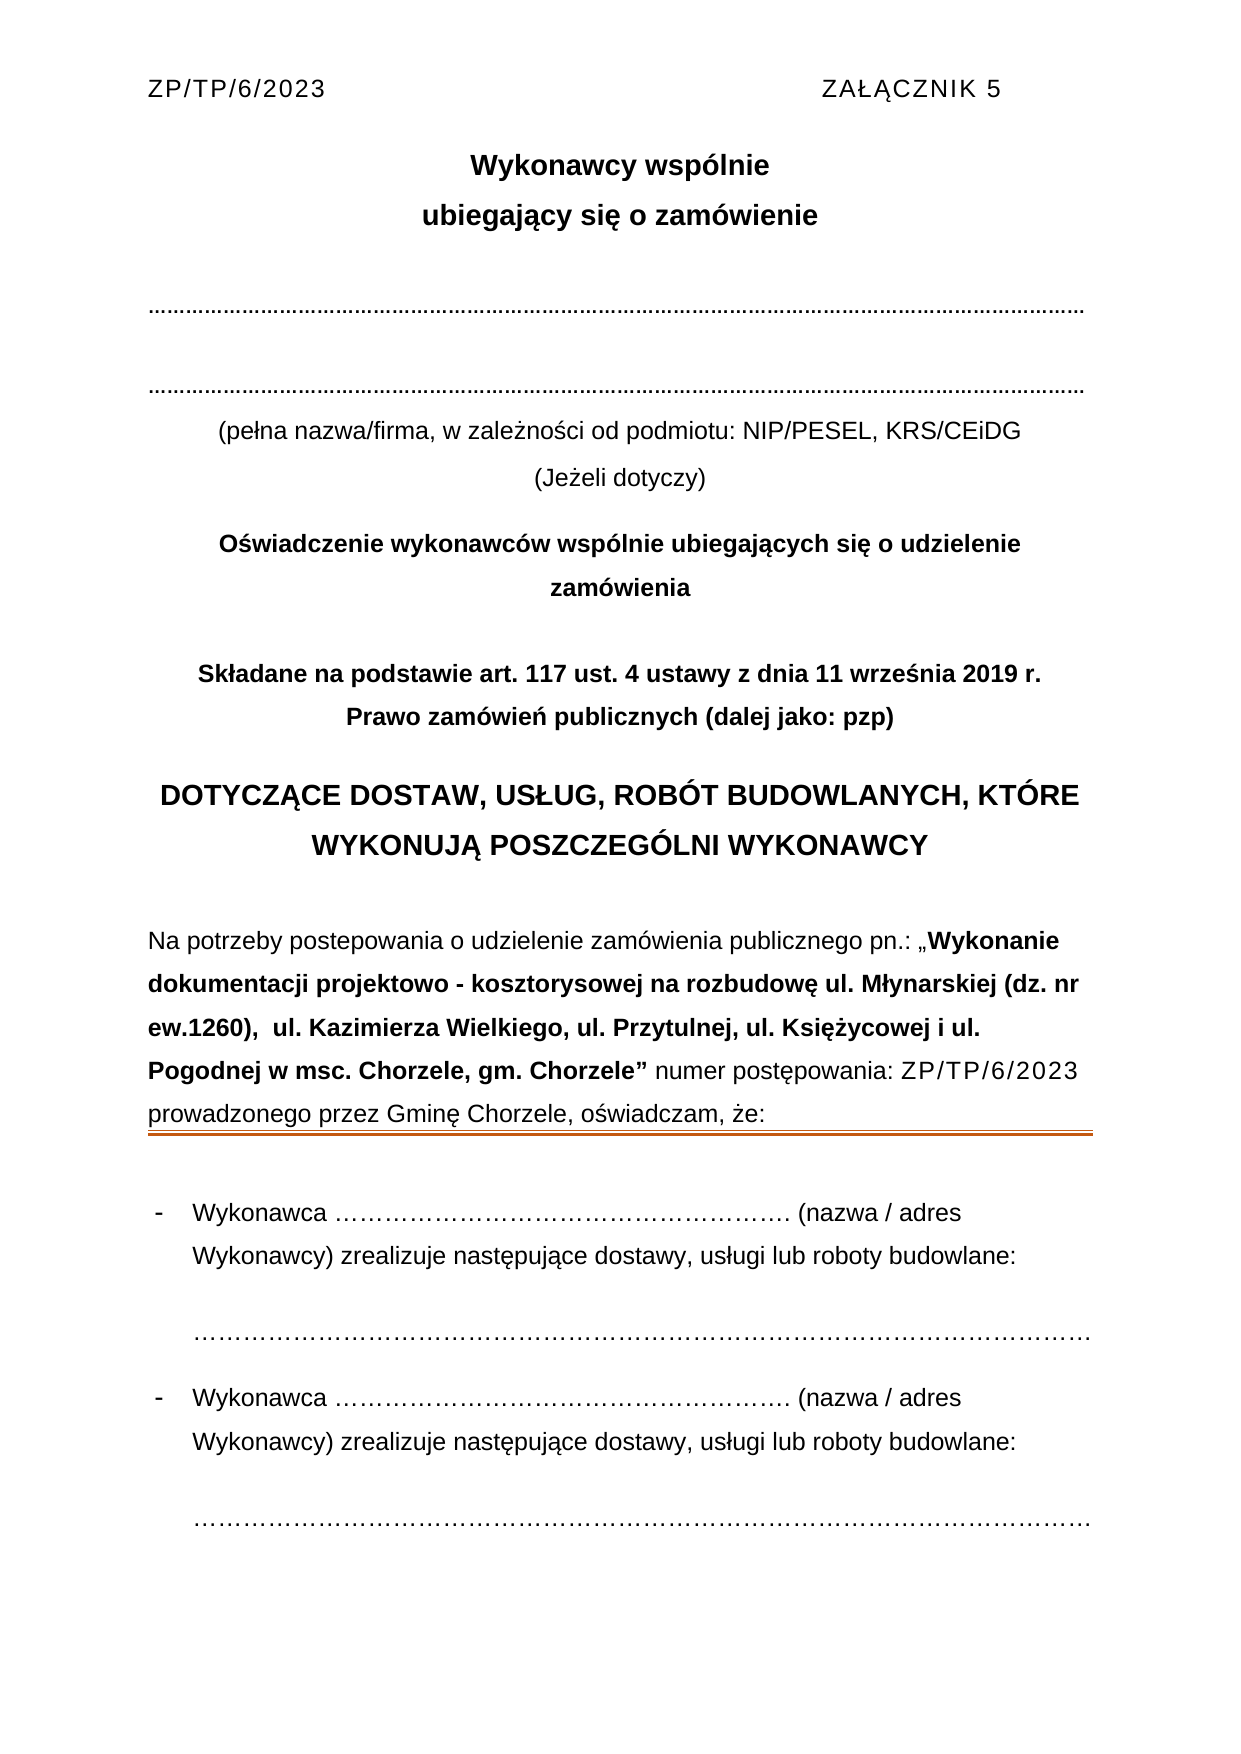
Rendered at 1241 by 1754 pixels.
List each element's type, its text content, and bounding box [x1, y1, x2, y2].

text Oświadczenie wykonawców wspólnie ubiegających się o udzielenie zamówienia [148, 529, 1093, 601]
text …………………………………………………………………………………………………………………………………… [148, 376, 1093, 397]
text …………………………………………………………………………………………………………………………………… [148, 296, 1093, 317]
text Prawo zamówień publicznych (dalej jako: pzp) [148, 702, 1093, 731]
text ubiegający się o zamówienie [148, 198, 1093, 231]
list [154, 1383, 1093, 1455]
list ……………………………………………………………………………………………… [192, 1503, 1093, 1532]
list ……………………………………………………………………………………………… [192, 1317, 1093, 1346]
text (pełna nazwa/firma, w zależności od podmiotu: NIP/PESEL, KRS/CEiDG [148, 416, 1093, 444]
text (Jeżeli dotyczy) [148, 463, 1093, 492]
list Wykonawca ………………………………………………. (nazwa / adres Wykonawcy) zrealizuje następujące dostawy, usługi lub roboty budowlane: [154, 1198, 1093, 1270]
text DOTYCZĄCE DOSTAW, USŁUG, ROBÓT BUDOWLANYCH, KTÓRE WYKONUJĄ POSZCZEGÓLNI WYKONAWCY [148, 778, 1093, 862]
text Składane na podstawie art. 117 ust. 4 ustawy z dnia 11 września 2019 r. [148, 659, 1093, 687]
text Na potrzeby postepowania o udzielenie zamówienia publicznego pn.: „Wykonanie dokumentacji projektowo - kosztorysowej na rozbudowę ul. Młynarskiej (dz. nr ew.1260), ul. Kazimierza Wielkiego, ul. Przytulnej, ul. Księżycowej i ul. Pogodnej w msc. Chorzele, gm. Chorzele” numer postępowania: ZP/TP/6/2023 prowadzonego przez Gminę Chorzele, oświadczam, że: [148, 926, 1093, 1130]
text Wykonawcy wspólnie [148, 148, 1093, 181]
